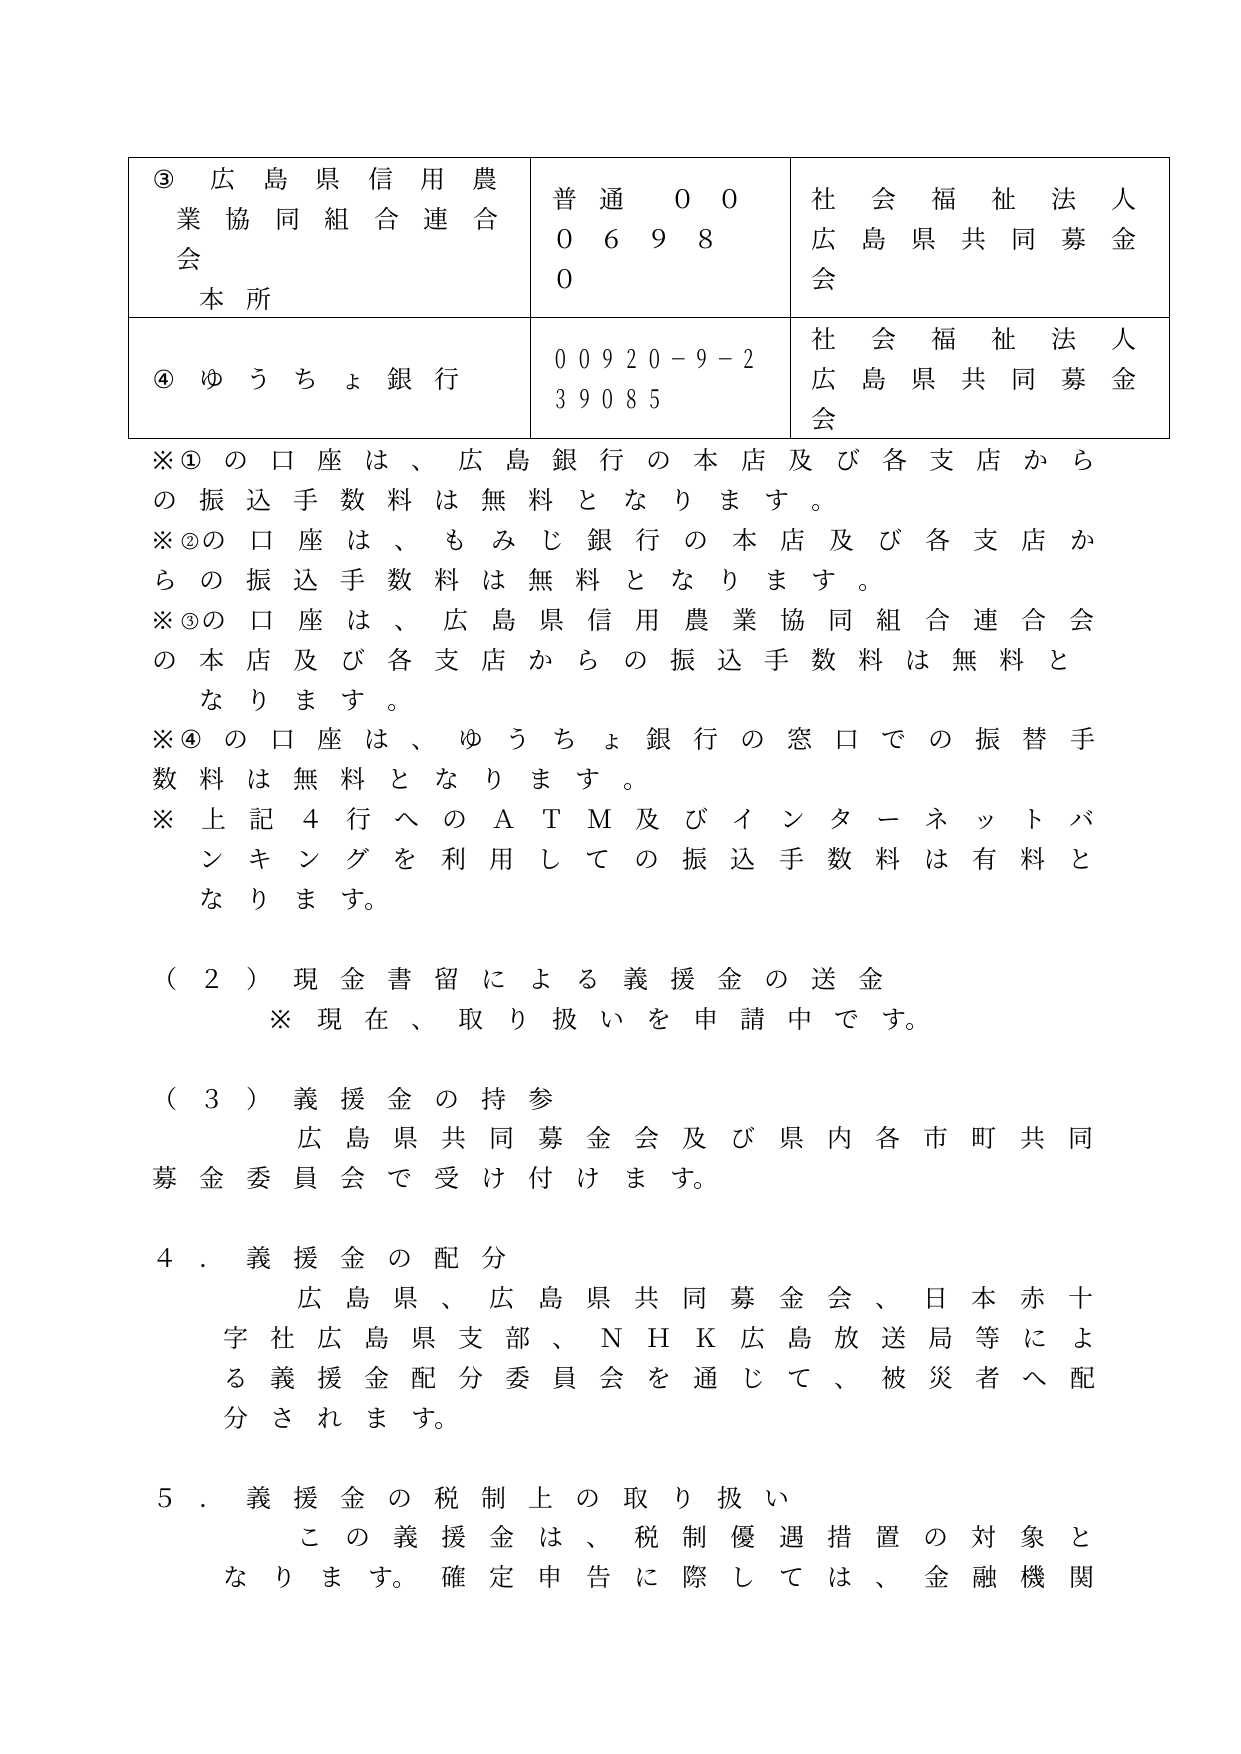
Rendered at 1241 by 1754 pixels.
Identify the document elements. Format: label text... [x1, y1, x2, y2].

text （３）義援金の持参 [152, 1077, 1117, 1117]
text ※ 現在、取り扱いを申請中です。 [152, 997, 1117, 1037]
table_cell ③ 広島県信用農業協同組合連合会 本所 [129, 158, 530, 317]
text ※ ④の口座は、ゆうちょ銀行の窓口での振替手数料は無料となります。 [152, 718, 1117, 798]
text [152, 1516, 1117, 1596]
table_cell ００９２０－９－２３９０８５ [531, 318, 790, 438]
table_cell ④ ゆうちょ銀行 [129, 318, 530, 438]
text ※ ③の口座は、広島県信用農業協同組合連合会の本店及び各支店からの振込手数料は無料と [152, 598, 1117, 678]
text ※ 上記４行へのＡＴＭ及びインターネットバンキングを利用しての振込手数料は有料となります。 [152, 798, 1117, 918]
table_cell 社会福祉法人 広島県共同募金会 [791, 318, 1169, 438]
text なります。 [152, 678, 1117, 718]
text 広島県、広島県共同募金会、日本赤十字社広島県支部、ＮＨＫ広島放送局等による義援金配分委員会を通じて、被災者へ配分されます。 [152, 1277, 1117, 1436]
table_cell 普通 ０００６９８０ [531, 158, 790, 317]
text ４．義援金の配分 [133, 1237, 1117, 1277]
text ５．義援金の税制上の取り扱い [152, 1476, 1117, 1516]
text ※ ①の口座は、広島銀行の本店及び各支店からの振込手数料は無料となります。 [152, 439, 1117, 519]
table_cell 社会福祉法人 広島県共同募金会 [791, 158, 1169, 317]
text （２）現金書留による義援金の送金 [152, 958, 1117, 997]
text ※ ②の口座は、もみじ銀行の本店及び各支店からの振込手数料は無料となります。 [152, 519, 1117, 598]
text 広島県共同募金会及び県内各市町共同募金委員会で受け付けます。 [133, 1117, 1117, 1197]
